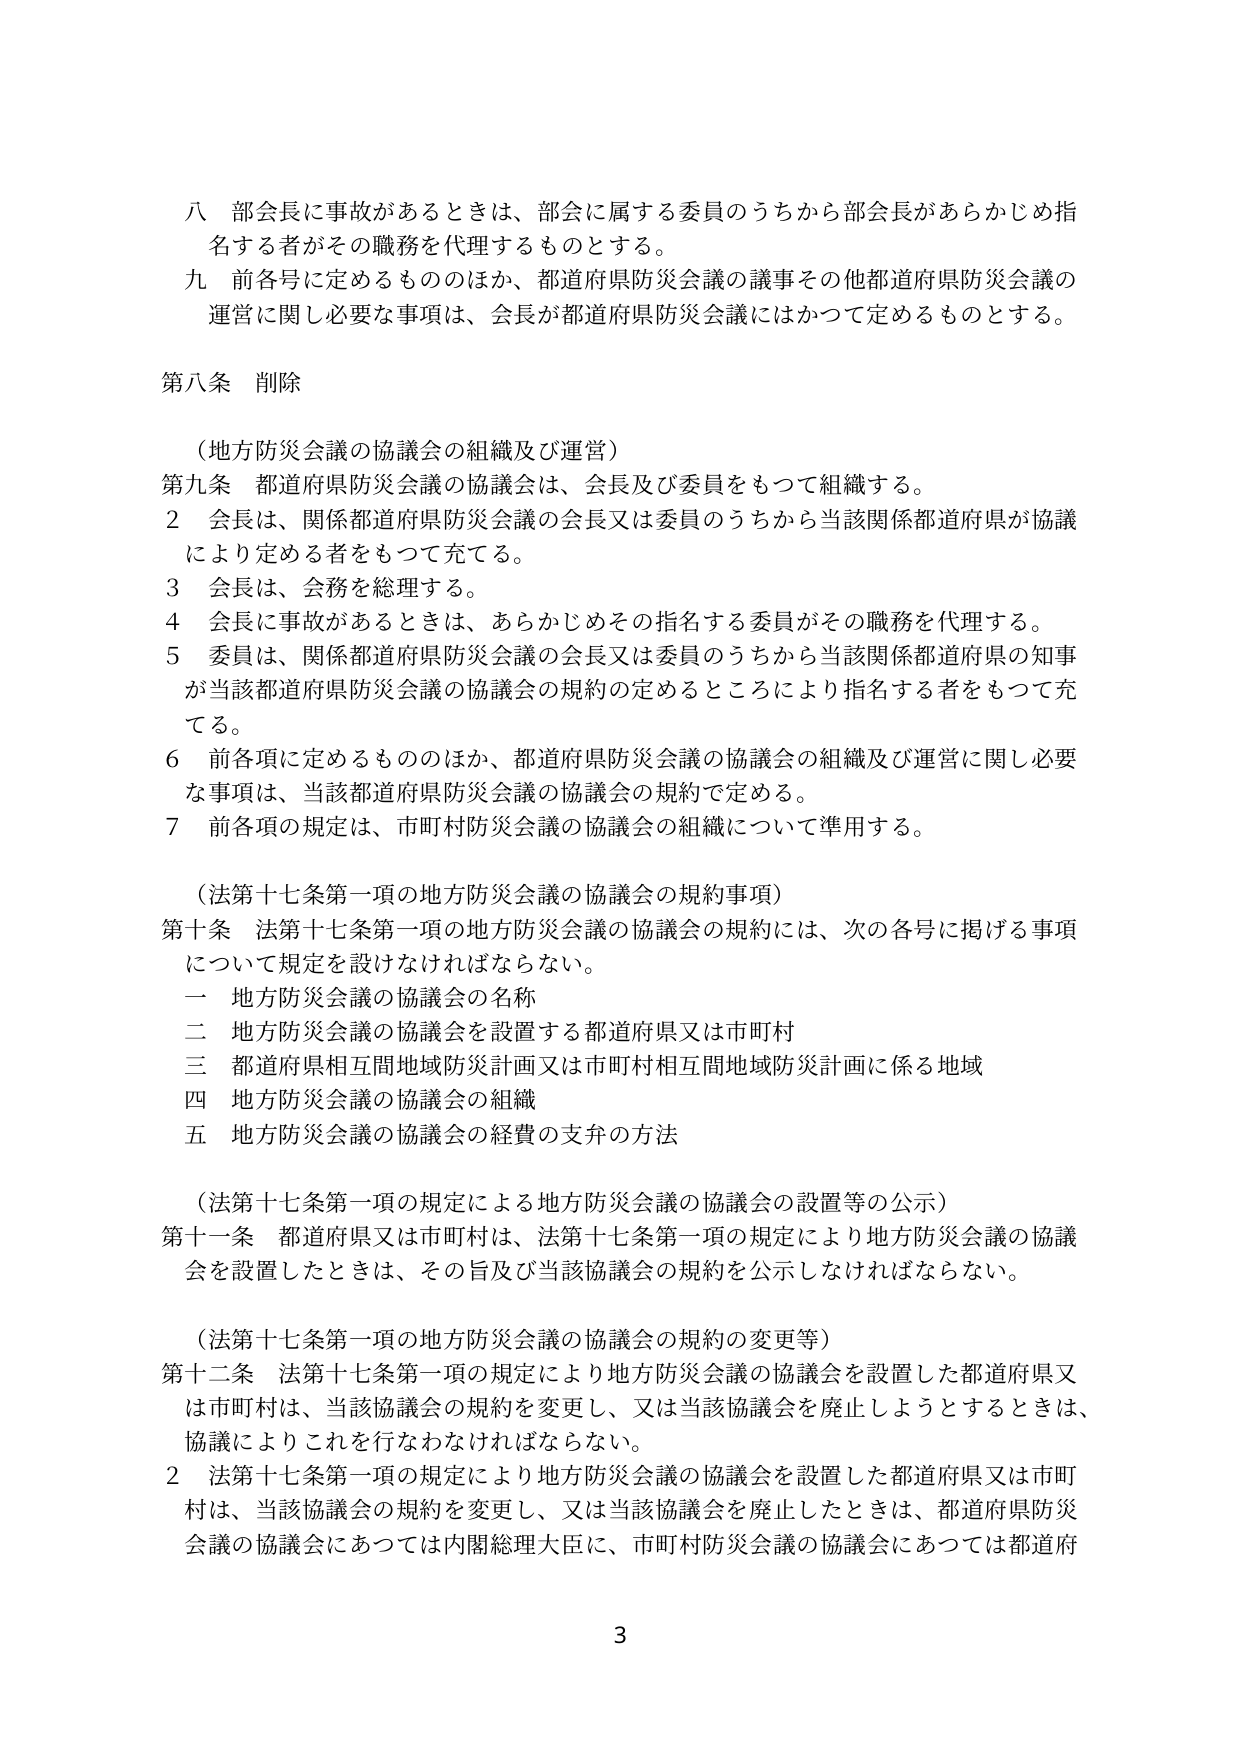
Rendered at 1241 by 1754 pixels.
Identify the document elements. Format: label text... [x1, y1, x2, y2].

text 八 部会長に事故があるときは、部会に属する委員のうちから部会長があらかじめ指名する者がその職務を代理するものとする。 [184, 194, 1079, 262]
text 三 都道府県相互間地域防災計画又は市町村相互間地域防災計画に係る地域 [184, 1048, 1079, 1082]
text 第十条 法第十七条第一項の地方防災会議の協議会の規約には、次の各号に掲げる事項について規定を設けなければならない。 [161, 911, 1079, 979]
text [161, 1458, 1079, 1560]
text （地方防災会議の協議会の組織及び運営） [184, 433, 1079, 467]
text 一 地方防災会議の協議会の名称 [184, 979, 1079, 1014]
text 五 地方防災会議の協議会の経費の支弁の方法 [184, 1116, 1079, 1150]
text （法第十七条第一項の地方防災会議の協議会の規約事項） [184, 877, 1079, 911]
text ６ 前各項に定めるもののほか、都道府県防災会議の協議会の組織及び運営に関し必要な事項は、当該都道府県防災会議の協議会の規約で定める。 [161, 740, 1079, 809]
text 第十一条 都道府県又は市町村は、法第十七条第一項の規定により地方防災会議の協議会を設置したときは、その旨及び当該協議会の規約を公示しなければならない。 [161, 1219, 1079, 1287]
text ２ 会長は、関係都道府県防災会議の会長又は委員のうちから当該関係都道府県が協議により定める者をもつて充てる。 [161, 501, 1079, 569]
text 九 前各号に定めるもののほか、都道府県防災会議の議事その他都道府県防災会議の運営に関し必要な事項は、会長が都道府県防災会議にはかつて定めるものとする。 [184, 262, 1079, 330]
text ４ 会長に事故があるときは、あらかじめその指名する委員がその職務を代理する。 [161, 604, 1079, 638]
text （法第十七条第一項の規定による地方防災会議の協議会の設置等の公示） [184, 1184, 1079, 1219]
text 第九条 都道府県防災会議の協議会は、会長及び委員をもつて組織する。 [161, 467, 1079, 501]
text ３ 会長は、会務を総理する。 [161, 569, 1079, 604]
text 第十二条 法第十七条第一項の規定により地方防災会議の協議会を設置した都道府県又は市町村は、当該協議会の規約を変更し、又は当該協議会を廃止しようとするときは、協議によりこれを行なわなければならない。 [161, 1355, 1079, 1458]
text 第八条 削除 [161, 364, 1079, 399]
text 四 地方防災会議の協議会の組織 [184, 1082, 1079, 1116]
text 二 地方防災会議の協議会を設置する都道府県又は市町村 [184, 1014, 1079, 1048]
text ７ 前各項の規定は、市町村防災会議の協議会の組織について準用する。 [161, 809, 1079, 843]
text （法第十七条第一項の地方防災会議の協議会の規約の変更等） [184, 1321, 1079, 1355]
text ５ 委員は、関係都道府県防災会議の会長又は委員のうちから当該関係都道府県の知事が当該都道府県防災会議の協議会の規約の定めるところにより指名する者をもつて充てる。 [161, 638, 1079, 740]
